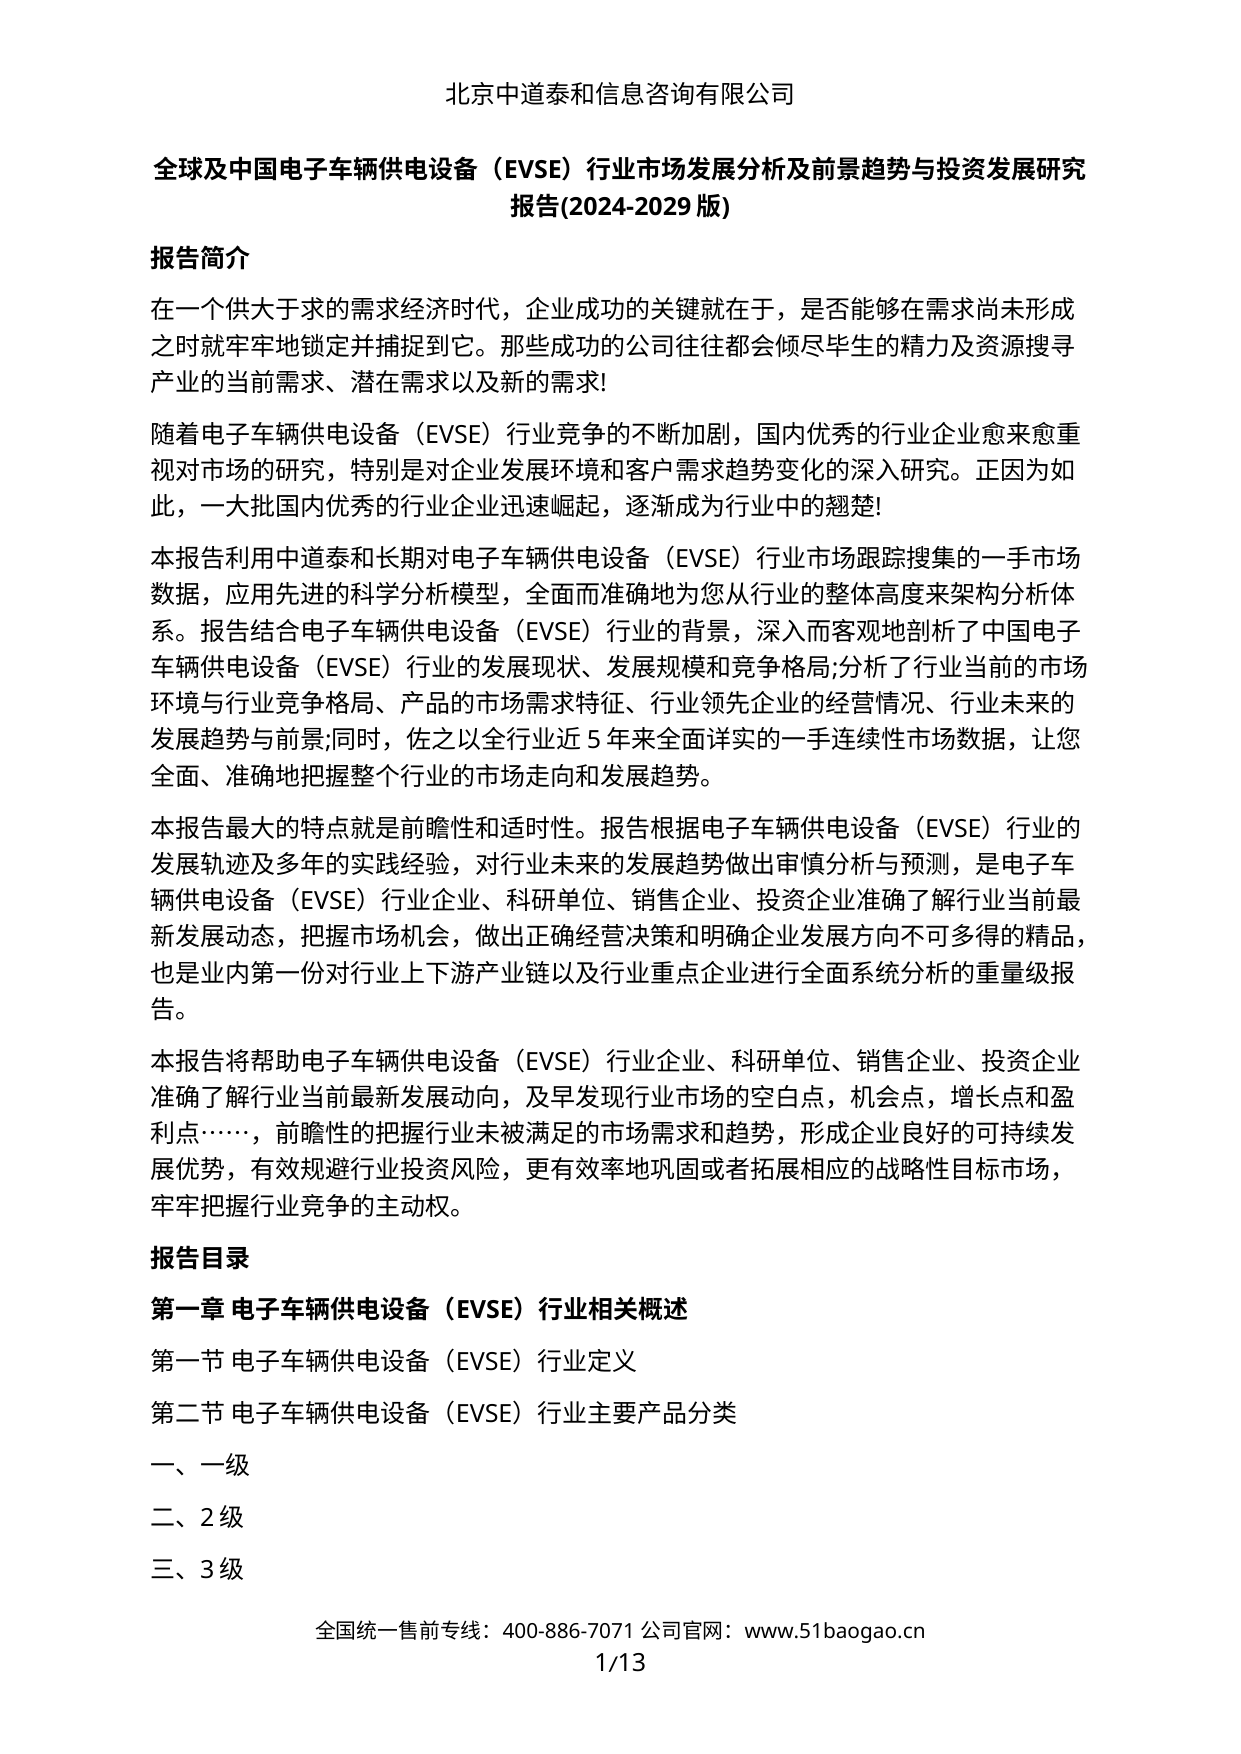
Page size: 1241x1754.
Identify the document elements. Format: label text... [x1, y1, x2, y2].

text 在一个供大于求的需求经济时代，企业成功的关键就在于，是否能够在需求尚未形成之时就牢牢地锁定并捕捉到它。那些成功的公司往往都会倾尽毕生的精力及资源搜寻产业的当前需求、潜在需求以及新的需求! [150, 290, 1090, 399]
text 全球及中国电子车辆供电设备（EVSE）行业市场发展分析及前景趋势与投资发展研究报告(2024-2029版) [150, 150, 1090, 222]
text 一、一级 [150, 1446, 1090, 1482]
text 第二节 电子车辆供电设备（EVSE）行业主要产品分类 [150, 1394, 1090, 1430]
text 三、3级 [150, 1549, 1090, 1586]
text 本报告利用中道泰和长期对电子车辆供电设备（EVSE）行业市场跟踪搜集的一手市场数据，应用先进的科学分析模型，全面而准确地为您从行业的整体高度来架构分析体系。报告结合电子车辆供电设备（EVSE）行业的背景，深入而客观地剖析了中国电子车辆供电设备（EVSE）行业的发展现状、发展规模和竞争格局;分析了行业当前的市场环境与行业竞争格局、产品的市场需求特征、行业领先企业的经营情况、行业未来的发展趋势与前景;同时，佐之以全行业近5年来全面详实的一手连续性市场数据，让您全面、准确地把握整个行业的市场走向和发展趋势。 [150, 539, 1090, 792]
text 第一节 电子车辆供电设备（EVSE）行业定义 [150, 1342, 1090, 1378]
text 报告简介 [150, 238, 1090, 274]
text 报告目录 [150, 1238, 1090, 1274]
text 本报告最大的特点就是前瞻性和适时性。报告根据电子车辆供电设备（EVSE）行业的发展轨迹及多年的实践经验，对行业未来的发展趋势做出审慎分析与预测，是电子车辆供电设备（EVSE）行业企业、科研单位、销售企业、投资企业准确了解行业当前最新发展动态，把握市场机会，做出正确经营决策和明确企业发展方向不可多得的精品，也是业内第一份对行业上下游产业链以及行业重点企业进行全面系统分析的重量级报告。 [150, 808, 1090, 1026]
text 随着电子车辆供电设备（EVSE）行业竞争的不断加剧，国内优秀的行业企业愈来愈重视对市场的研究，特别是对企业发展环境和客户需求趋势变化的深入研究。正因为如此，一大批国内优秀的行业企业迅速崛起，逐渐成为行业中的翘楚! [150, 414, 1090, 523]
text 第一章 电子车辆供电设备（EVSE）行业相关概述 [150, 1290, 1090, 1326]
text 本报告将帮助电子车辆供电设备（EVSE）行业企业、科研单位、销售企业、投资企业准确了解行业当前最新发展动向，及早发现行业市场的空白点，机会点，增长点和盈利点……，前瞻性的把握行业未被满足的市场需求和趋势，形成企业良好的可持续发展优势，有效规避行业投资风险，更有效率地巩固或者拓展相应的战略性目标市场，牢牢把握行业竞争的主动权。 [150, 1041, 1090, 1222]
text 二、2级 [150, 1497, 1090, 1534]
